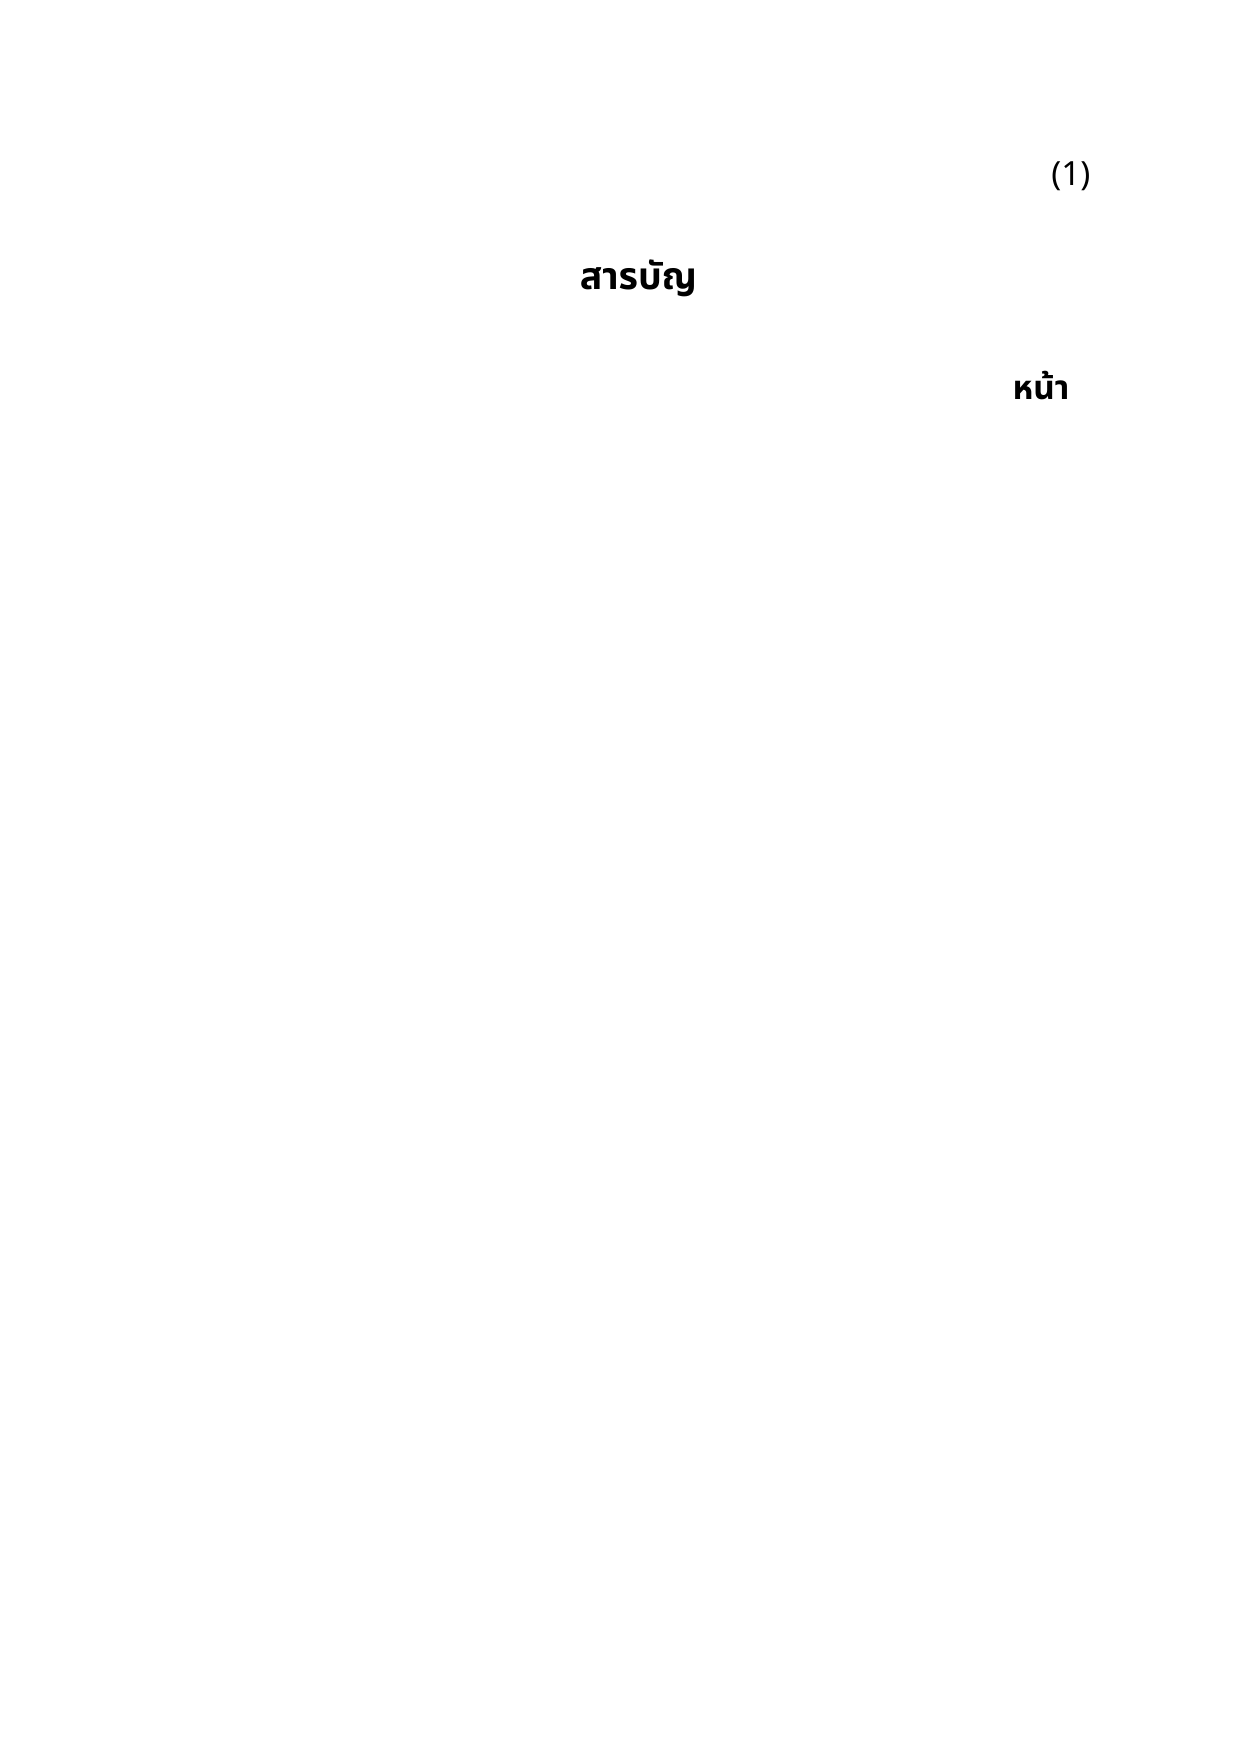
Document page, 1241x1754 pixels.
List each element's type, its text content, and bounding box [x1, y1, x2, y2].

subtitle สารบัญ [225, 250, 1090, 307]
text หน้า [225, 364, 1090, 414]
